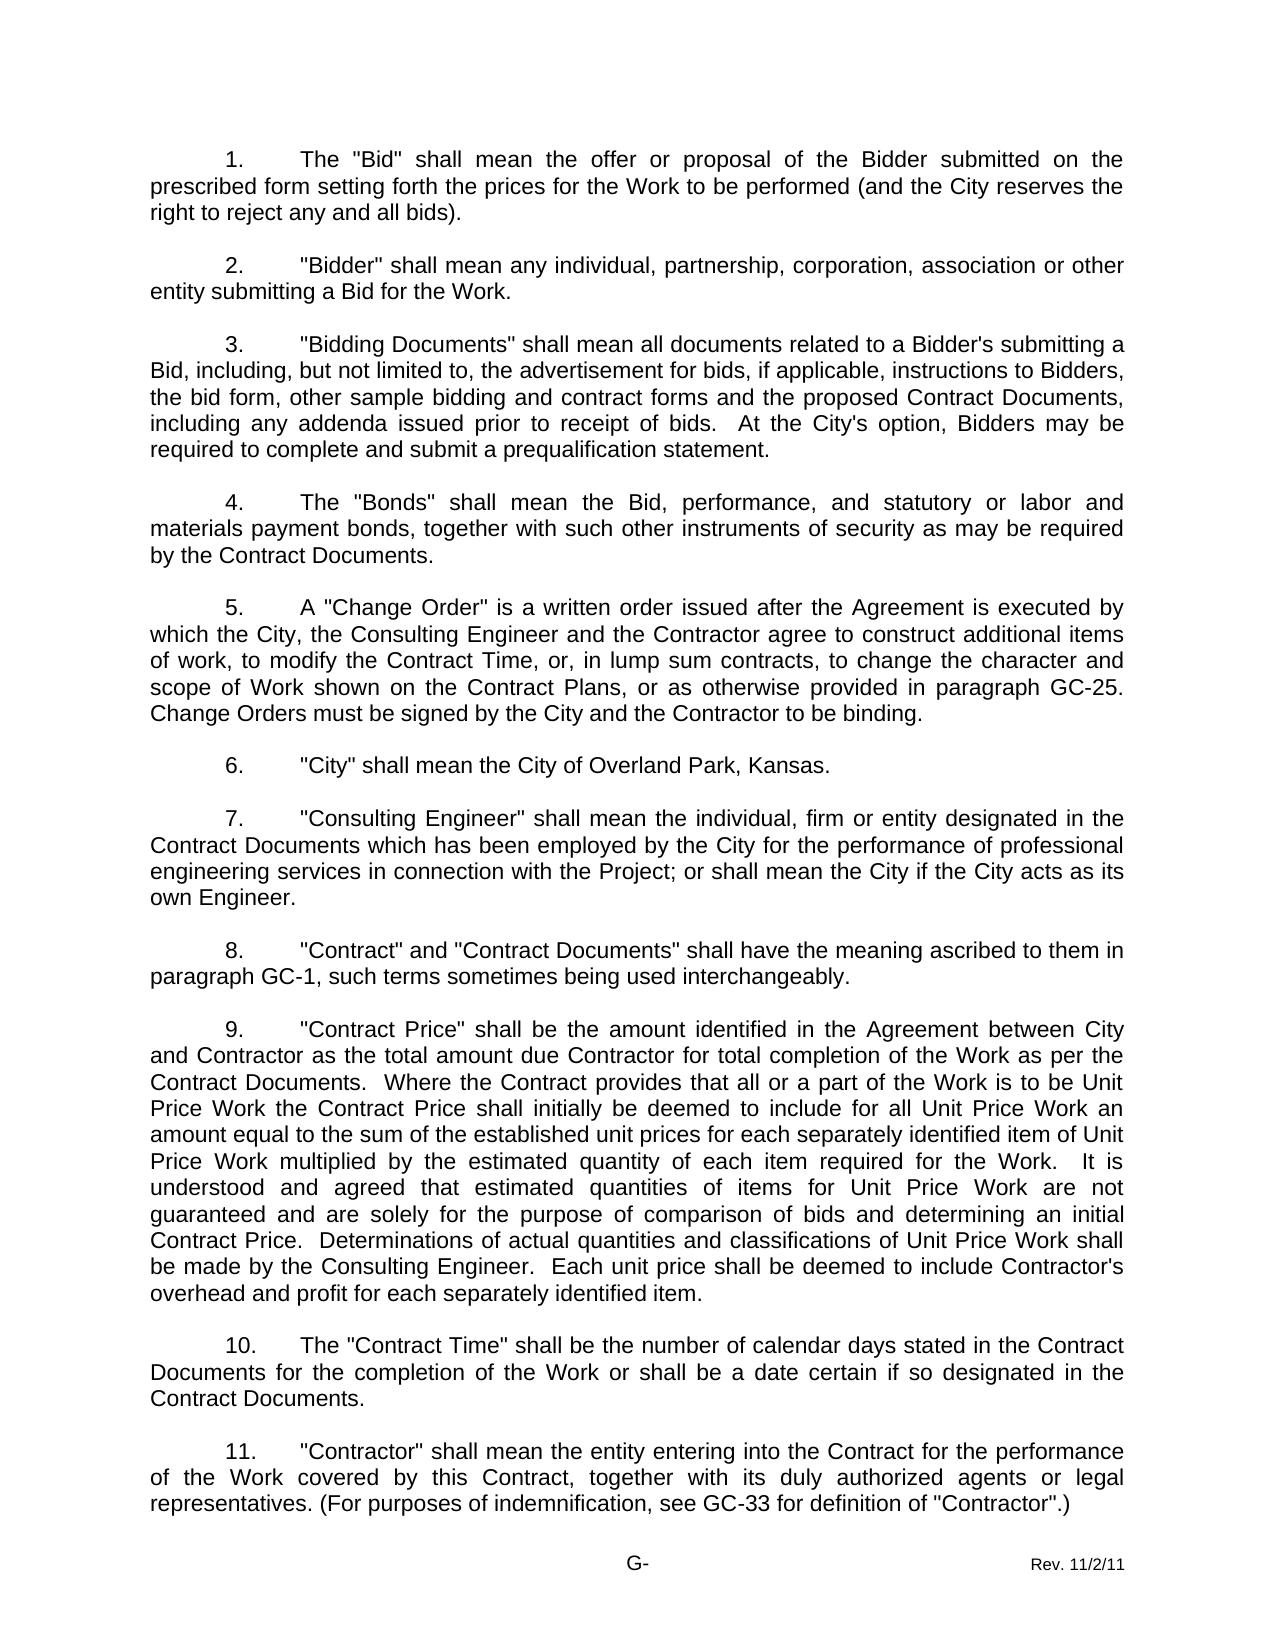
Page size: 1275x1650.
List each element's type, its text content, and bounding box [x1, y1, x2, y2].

text 10. The "Contract Time" shall be the number of calendar days stated in the Contract Documents for the completion of the Work or shall be a date certain if so designated in the Contract Documents. [150, 1332, 1125, 1411]
text 8. "Contract" and "Contract Documents" shall have the meaning ascribed to them in paragraph GC-1, such terms sometimes being used interchangeably. [150, 937, 1125, 990]
text 7. "Consulting Engineer" shall mean the individual, firm or entity designated in the Contract Documents which has been employed by the City for the performance of professional engineering services in connection with the Project; or shall mean the City if the City acts as its own Engineer. [150, 805, 1125, 911]
text 2. "Bidder" shall mean any individual, partnership, corporation, association or other entity submitting a Bid for the Work. [150, 252, 1125, 304]
text 5. A "Change Order" is a written order issued after the Agreement is executed by which the , the Consulting Engineer and the Contractor agree to construct additional items of work, to modify the Contract Time, or, in lump sum contracts, to change the character and scope of Work shown on the Contract Plans, or as otherwise provided in paragraph GC-25. Change Orders must be signed by the and the Contractor to be binding. [150, 594, 1125, 726]
text 9. "Contract Price" shall be the amount identified in the Agreement between City and Contractor as the total amount due Contractor for total completion of the Work as per the Contract Documents. Where the Contract provides that all or a part of the Work is to be Unit Price Work the Contract Price shall initially be deemed to include for all Unit Price Work an amount equal to the sum of the established unit prices for each separately identified item of Unit Price Work multiplied by the estimated quantity of each item required for the Work. It is understood and agreed that estimated quantities of items for Unit Price Work are not guaranteed and are solely for the purpose of comparison of bids and determining an initial Contract Price. Determinations of actual quantities and classifications of Unit Price Work shall be made by the Consulting Engineer. Each unit price shall be deemed to include Contractor's overhead and profit for each separately identified item. [150, 1016, 1125, 1306]
text 3. "Bidding Documents" shall mean all documents related to a Bidder's submitting a Bid, including, but not limited to, the advertisement for bids, if applicable, instructions to Bidders, the bid form, other sample bidding and contract forms and the proposed Contract Documents, including any addenda issued prior to receipt of bids. At the City's option, Bidders may be required to complete and submit a prequalification statement. [150, 331, 1125, 463]
text 11. "Contractor" shall mean the entity entering into the Contract for the performance of the Work covered by this Contract, together with its duly authorized agents or legal representatives. (For purposes of indemnification, see GC-33 for definition of "Contractor".) [150, 1438, 1125, 1517]
text 1. The "Bid" shall mean the offer or proposal of the Bidder submitted on the prescribed form setting forth the prices for the Work to be performed (and the City reserves the right to reject any and all bids). [150, 146, 1125, 225]
text 4. The "Bonds" shall mean the Bid, performance, and statutory or labor and materials payment bonds, together with such other instruments of security as may be required by the Contract Documents. [150, 489, 1125, 568]
text 6. "City" shall mean the City of Overland Park, Kansas. [150, 752, 1125, 779]
